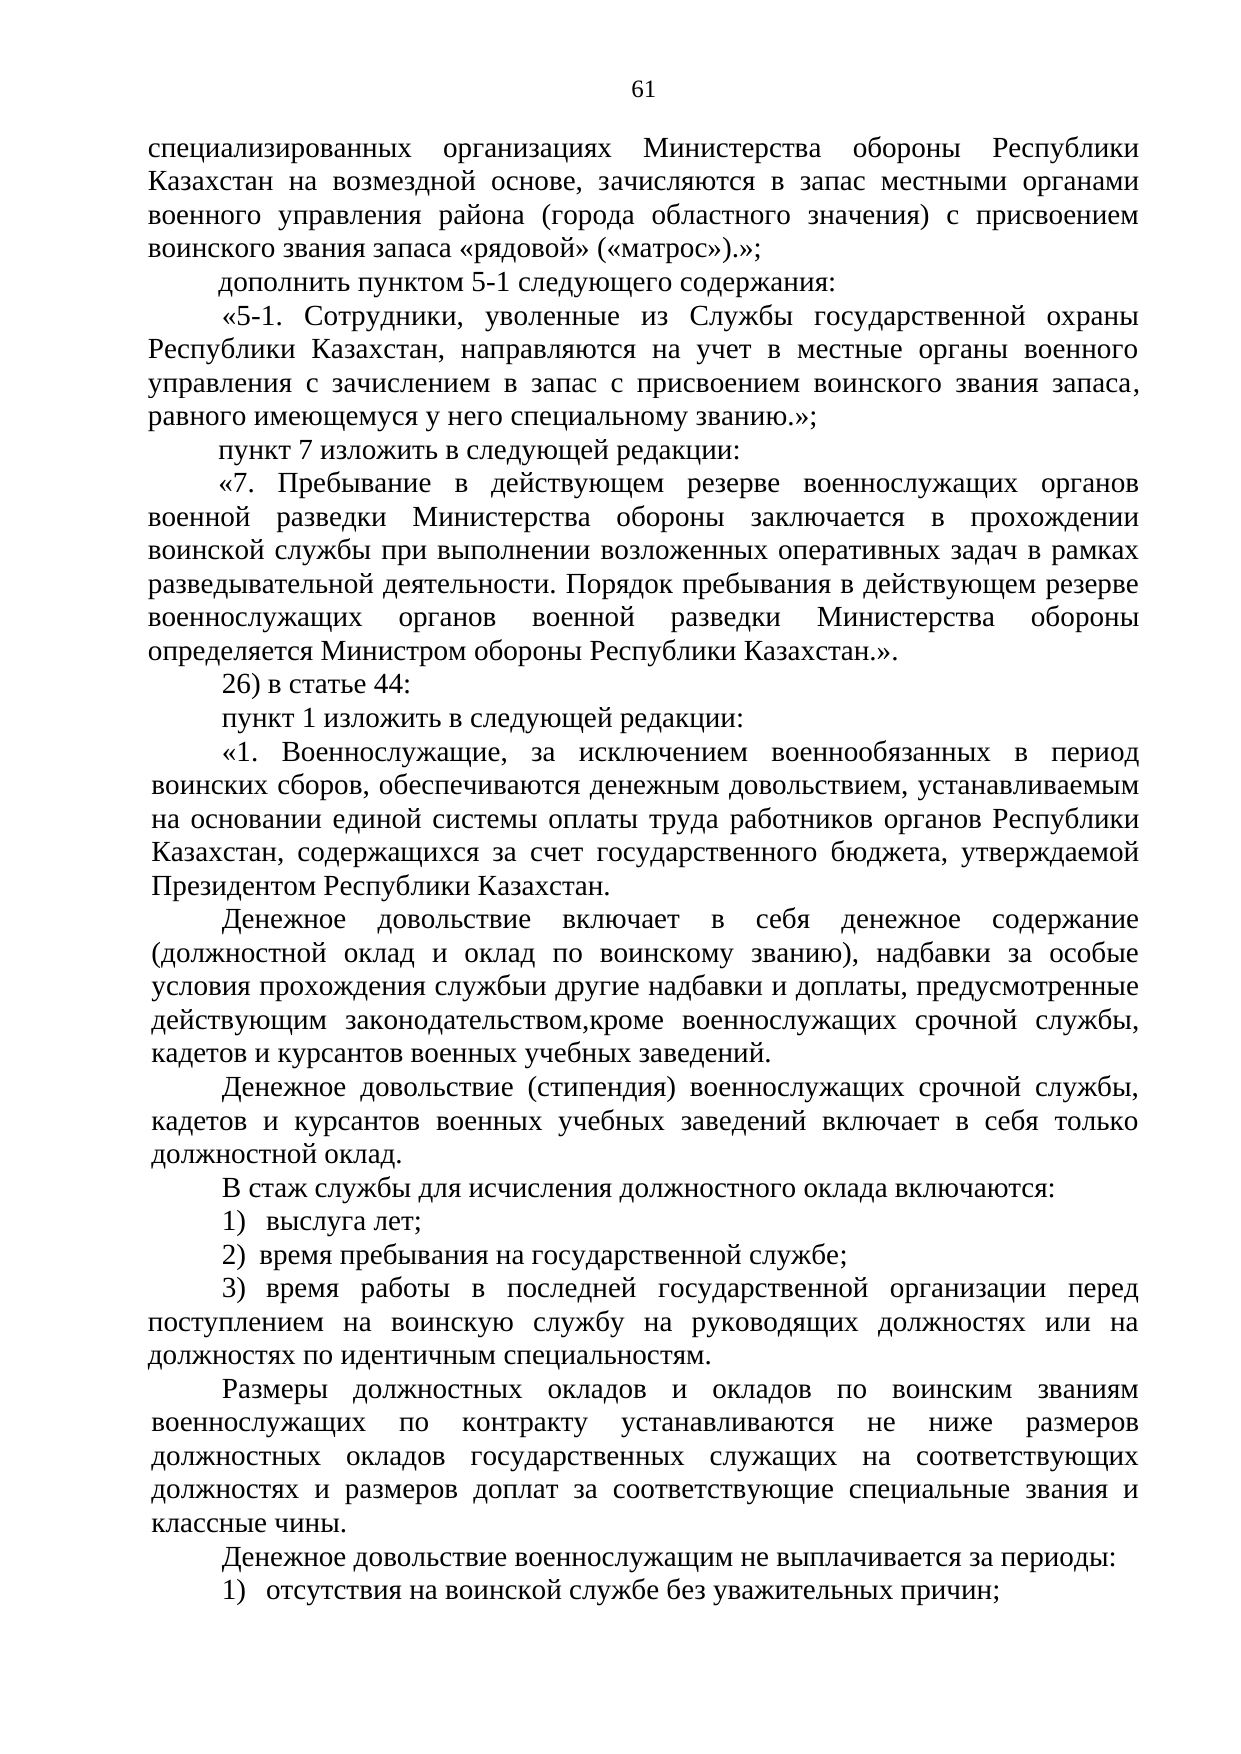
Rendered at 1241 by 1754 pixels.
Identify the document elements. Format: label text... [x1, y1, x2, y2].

text дополнить пунктом 5-1 следующего содержания: [148, 264, 1140, 298]
list время работы в последней государственной организации перед поступлением на воинскую службу на руководящих должностях или на должностях по идентичным специальностям. [148, 1270, 1140, 1371]
text пункт 1 изложить в следующей редакции: [151, 700, 1140, 734]
text «7. Пребывание в действующем резерве военнослужащих органов военной разведки Министерства обороны заключается в прохождении воинской службы при выполнении возложенных оперативных задач в рамках разведывательной деятельности. Порядок пребывания в действующем резерве военнослужащих органов военной разведки Министерства обороны определяется Министром обороны Республики Казахстан.». [148, 465, 1140, 667]
text Денежное довольствие (стипендия) военнослужащих срочной службы, кадетов и курсантов военных учебных заведений включает в себя только должностной оклад. [151, 1069, 1140, 1170]
text В стаж службы для исчисления должностного оклада включаются: [151, 1170, 1140, 1203]
text Денежное довольствие включает в себя денежное содержание (должностной оклад и оклад по воинскому званию), надбавки за особые условия прохождения службыи другие надбавки и доплаты, предусмотренные действующим законодательством,кроме военнослужащих срочной службы, кадетов и курсантов военных учебных заведений. [151, 901, 1140, 1069]
text пункт 7 изложить в следующей редакции: [148, 432, 1140, 465]
text 26) в статье 44: [148, 667, 1140, 700]
list отсутствия на воинской службе без уважительных причин; [151, 1572, 1140, 1606]
text «5-1. Сотрудники, уволенные из Службы государственной охраны Республики Казахстан, направляются на учет в местные органы военного управления с зачислением в запас с присвоением воинского звания запаса, равного имеющемуся у него специальному званию.»; [148, 298, 1140, 432]
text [148, 130, 1140, 264]
text Денежное довольствие военнослужащим не выплачивается за периоды: [151, 1539, 1140, 1572]
text Размеры должностных окладов и окладов по воинским званиям военнослужащих по контракту устанавливаются не ниже размеров должностных окладов государственных служащих на соответствующих должностях и размеров доплат за соответствующие специальные звания и классные чины. [151, 1371, 1140, 1539]
list выслуга лет; [148, 1203, 1140, 1237]
text «1. Военнослужащие, за исключением военнообязанных в период воинских сборов, обеспечиваются денежным довольствием, устанавливаемым на основании единой системы оплаты труда работников органов Республики Казахстан, содержащихся за счет государственного бюджета, утверждаемой Президентом Республики Казахстан. [151, 734, 1140, 901]
list время пребывания на государственной службе; [222, 1237, 1140, 1270]
